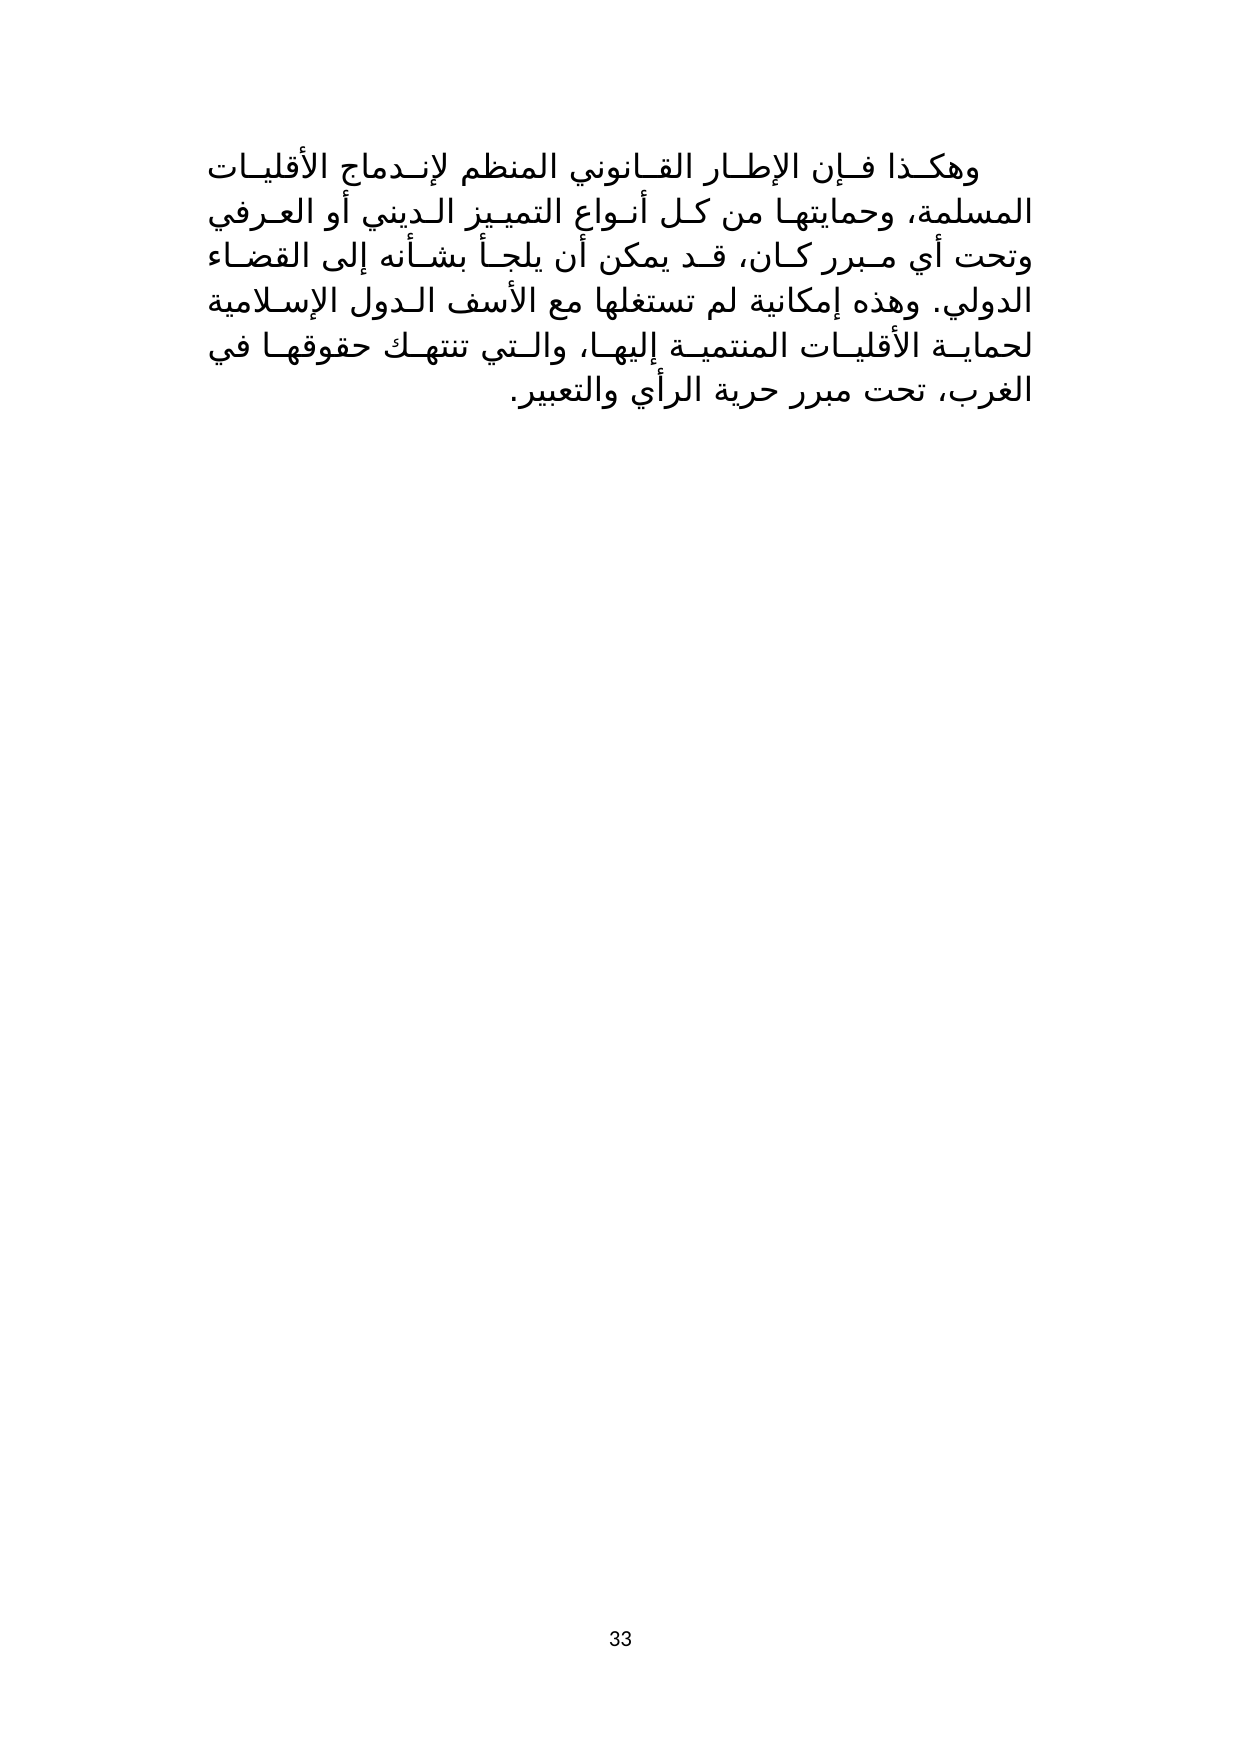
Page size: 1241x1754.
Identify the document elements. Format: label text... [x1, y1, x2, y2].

text وهكذا فإن الإطار القانوني المنظم لإندماج الأقليات المسلمة، وحمايتها من كل أنواع التمييز الديني أو العرفي وتحت أي مبرر كان، قد يمكن أن يلجأ بشأنه إلى القضاء الدولي. وهذه إمكانية لم تستغلها مع الأسف الدول الإسلامية لحماية الأقليات المنتمية إليها، والتي تنتهك حقوقها في الغرب، تحت مبرر حرية الرأي والتعبير. [207, 148, 1033, 409]
